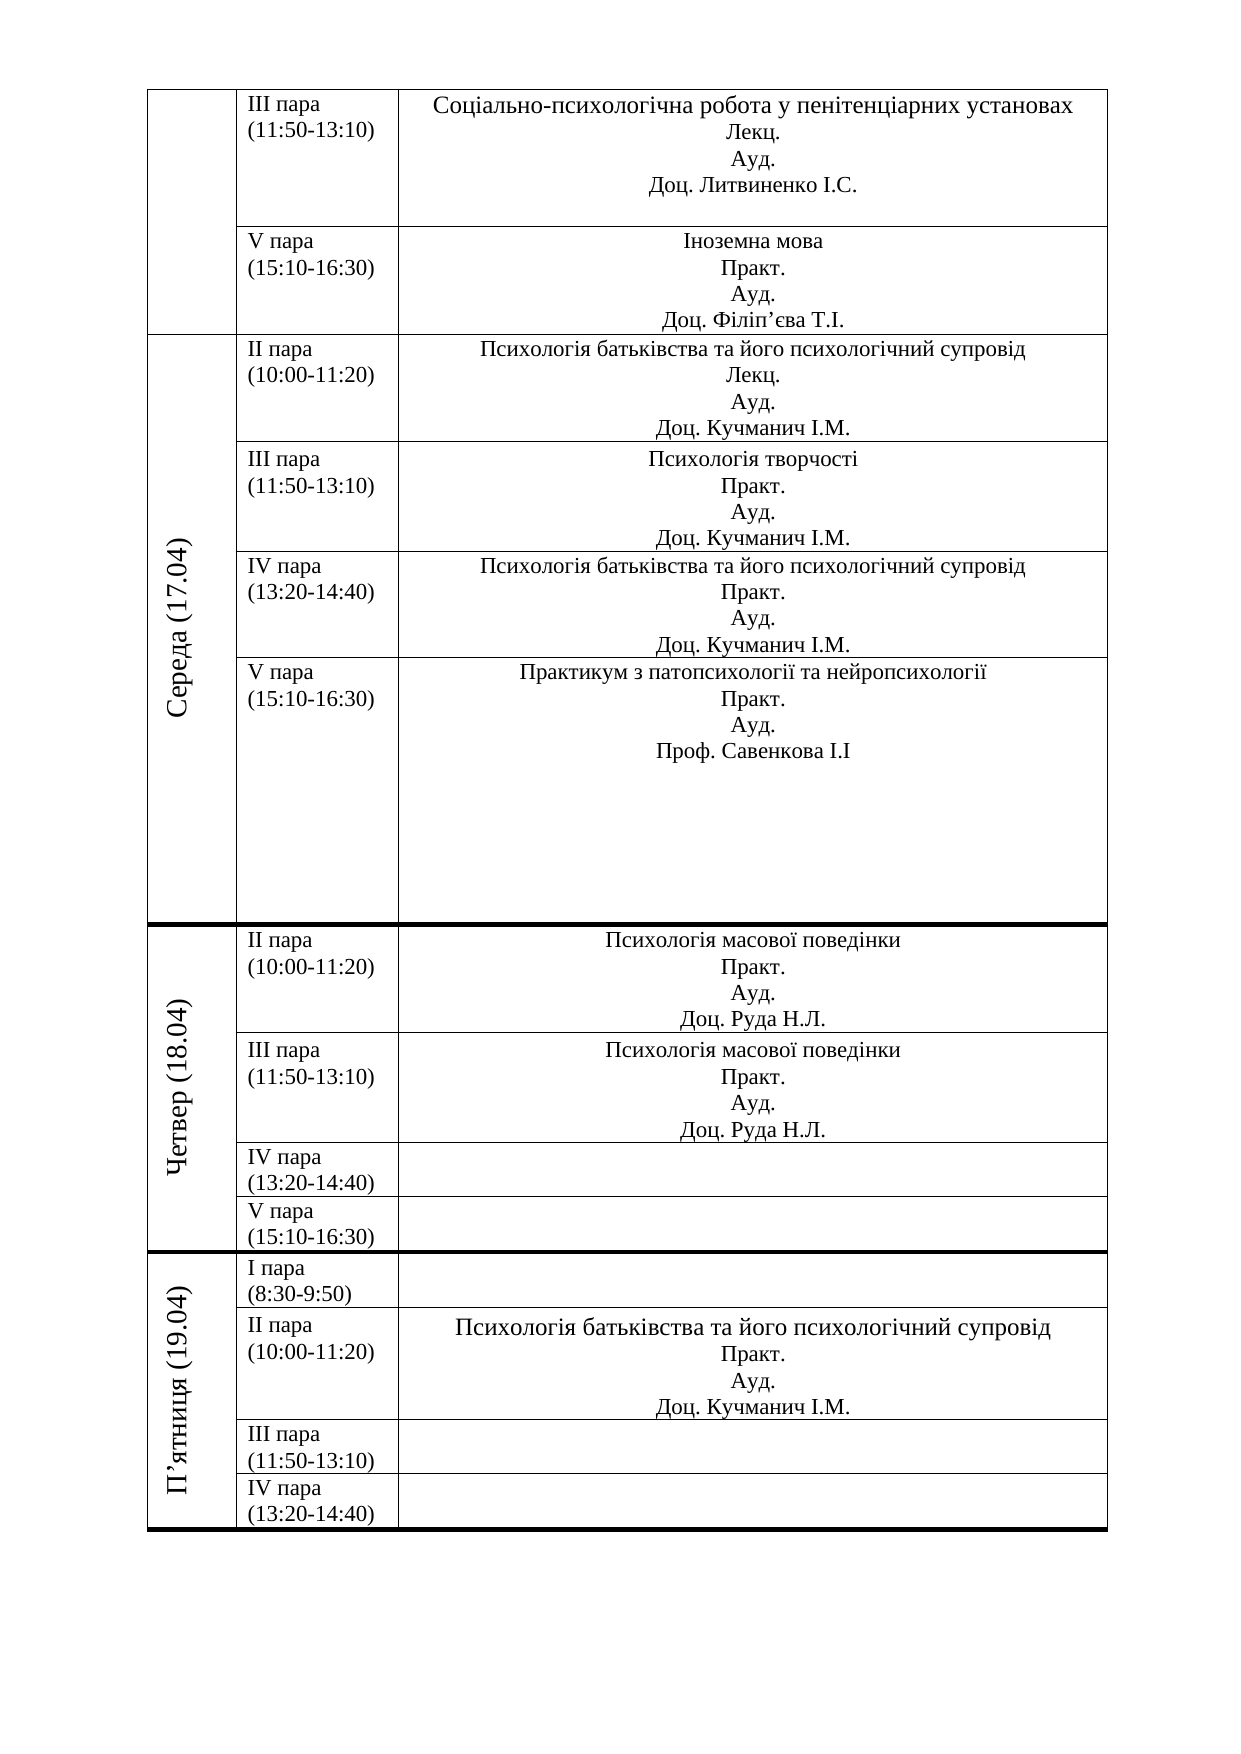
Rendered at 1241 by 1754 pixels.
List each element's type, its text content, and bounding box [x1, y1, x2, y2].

table_cell [399, 1197, 1107, 1249]
table_cell Психологія батьківства та його психологічний супровід Лекц. Ауд. Доц. Кучманич І.М. [399, 335, 1107, 441]
table_cell І пара (8:30-9:50) [237, 1254, 398, 1307]
table_cell Психологія творчості Практ. Ауд. Доц. Кучманич І.М. [399, 442, 1107, 551]
table_cell Психологія масової поведінки Практ. Ауд. Доц. Руда Н.Л. [399, 927, 1107, 1032]
table_cell ІІ пара (10:00-11:20) [237, 1308, 398, 1419]
table_cell Четвер (18.04) [148, 927, 236, 1249]
table_cell Психологія батьківства та його психологічний супровід Практ. Ауд. Доц. Кучманич І.М. [399, 552, 1107, 657]
table_cell [399, 1254, 1107, 1307]
table_cell ІІІ пара (11:50-13:10) [237, 1420, 398, 1473]
table_cell [399, 1143, 1107, 1196]
table_cell V пара (15:10-16:30) [237, 227, 398, 334]
table_cell ІІ пара (10:00-11:20) [237, 335, 398, 441]
table_cell ІІ пара (10:00-11:20) [237, 927, 398, 1032]
table_cell Соціально-психологічна робота у пенітенціарних установах Лекц. Ауд. Доц. Литвиненко І.С. [399, 90, 1107, 226]
table_cell Психологія масової поведінки Практ. Ауд. Доц. Руда Н.Л. [399, 1033, 1107, 1142]
table_cell V пара (15:10-16:30) [237, 658, 398, 922]
table_cell ІV пара (13:20-14:40) [237, 552, 398, 657]
table_cell П’ятниця (19.04) [148, 1254, 236, 1527]
table_cell ІІІ пара (11:50-13:10) [237, 90, 398, 226]
table_cell Середа (17.04) [148, 335, 236, 922]
table_cell ІV пара (13:20-14:40) [237, 1143, 398, 1196]
table_cell [399, 1420, 1107, 1473]
table_cell Практикум з патопсихології та нейропсихології Практ. Ауд. Проф. Савенкова І.І [399, 658, 1107, 922]
table_cell ІІІ пара (11:50-13:10) [237, 442, 398, 551]
table_cell [399, 1474, 1107, 1527]
table_cell ІV пара (13:20-14:40) [237, 1474, 398, 1527]
table_cell ІІІ пара (11:50-13:10) [237, 1033, 398, 1142]
table_cell Психологія батьківства та його психологічний супровід Практ. Ауд. Доц. Кучманич І.М. [399, 1308, 1107, 1419]
table_cell Іноземна мова Практ. Ауд. Доц. Філіп’єва Т.І. [399, 227, 1107, 334]
table_cell V пара (15:10-16:30) [237, 1197, 398, 1249]
